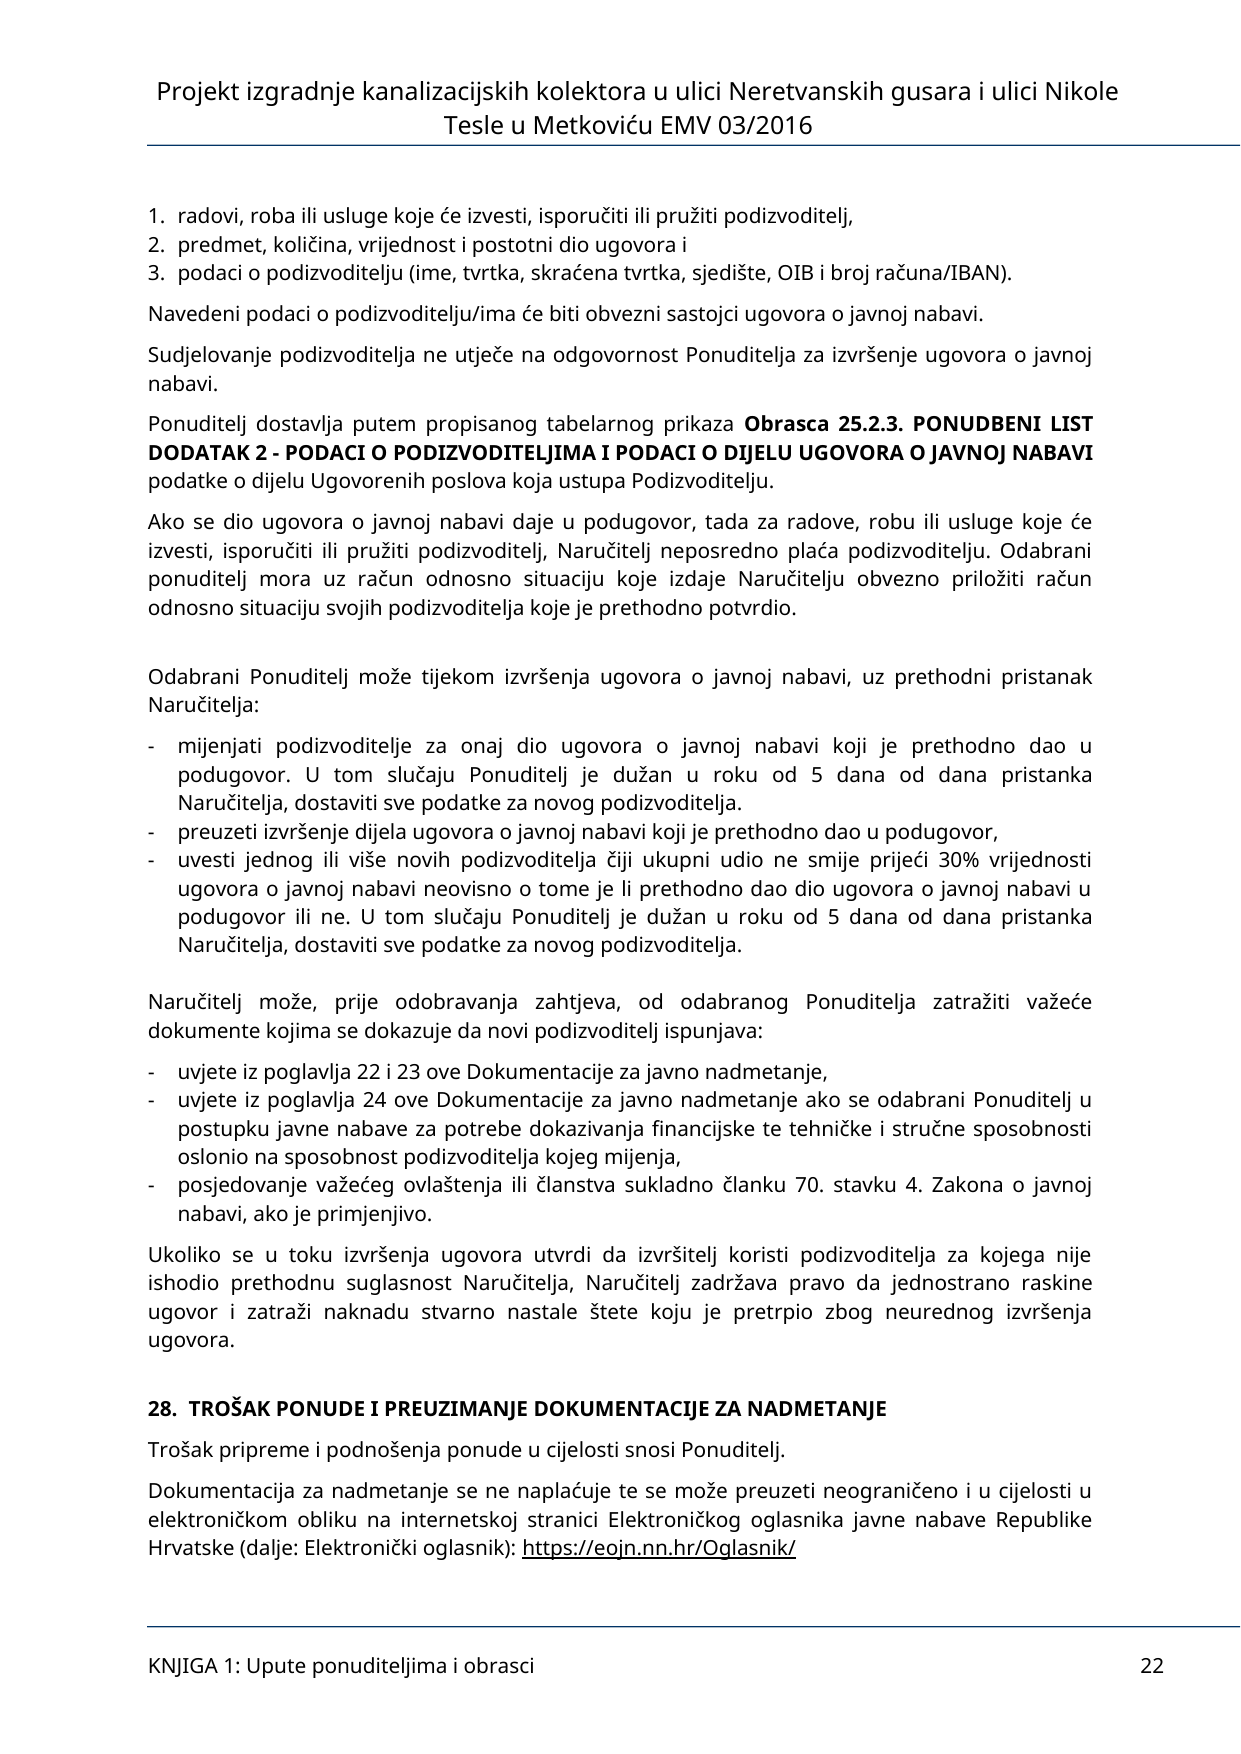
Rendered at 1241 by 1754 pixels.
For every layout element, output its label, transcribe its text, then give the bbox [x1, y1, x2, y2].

text 2. predmet, količina, vrijednost i postotni dio ugovora i [148, 230, 1053, 258]
text - mijenjati podizvoditelje za onaj dio ugovora o javnoj nabavi koji je prethodno dao u podugovor. U tom slučaju Ponuditelj je dužan u roku od 5 dana od dana pristanka Naručitelja, dostaviti sve podatke za novog podizvoditelja. [148, 731, 1094, 817]
list uvjete iz poglavlja 22 i 23 ove Dokumentacije za javno nadmetanje, [148, 1057, 1094, 1085]
text 1. radovi, roba ili usluge koje će izvesti, isporučiti ili pružiti podizvoditelj, [148, 201, 1053, 230]
list posjedovanje važećeg ovlaštenja ili članstva sukladno članku 70. stavku 4. Zakona o javnoj nabavi, ako je primjenjivo. [148, 1171, 1094, 1227]
text Ponuditelj dostavlja putem propisanog tabelarnog prikaza Obrasca 25.2.3. PONUDBENI LIST DODATAK 2 - PODACI O PODIZVODITELJIMA I PODACI O DIJELU UGOVORA O JAVNOJ NABAVI podatke o dijelu Ugovorenih poslova koja ustupa Podizvoditelju. [148, 409, 1094, 495]
text 3. podaci o podizvoditelju (ime, tvrtka, skraćena tvrtka, sjedište, OIB i broj računa/IBAN). [148, 258, 1053, 287]
text Ako se dio ugovora o javnoj nabavi daje u podugovor, tada za radove, robu ili usluge koje će izvesti, isporučiti ili pružiti podizvoditelj, Naručitelj neposredno plaća podizvoditelju. Odabrani ponuditelj mora uz račun odnosno situaciju koje izdaje Naručitelju obvezno priložiti račun odnosno situaciju svojih podizvoditelja koje je prethodno potvrdio. [148, 507, 1094, 621]
text Navedeni podaci o podizvoditelju/ima će biti obvezni sastojci ugovora o javnoj nabavi. [148, 299, 1094, 328]
picture [147, 1623, 1241, 1630]
text Sudjelovanje podizvoditelja ne utječe na odgovornost Ponuditelja za izvršenje ugovora o javnoj nabavi. [148, 340, 1094, 397]
text Ukoliko se u toku izvršenja ugovora utvrdi da izvršitelj koristi podizvoditelja za kojega nije ishodio prethodnu suglasnost Naručitelja, Naručitelj zadržava pravo da jednostrano raskine ugovor i zatraži naknadu stvarno nastale štete koju je pretrpio zbog neurednog izvršenja ugovora. [148, 1240, 1094, 1354]
text Trošak pripreme i podnošenja ponude u cijelosti snosi Ponuditelj. [148, 1436, 1094, 1464]
text - uvesti jednog ili više novih podizvoditelja čiji ukupni udio ne smije prijeći 30% vrijednosti ugovora o javnoj nabavi neovisno o tome je li prethodno dao dio ugovora o javnoj nabavi u podugovor ili ne. U tom slučaju Ponuditelj je dužan u roku od 5 dana od dana pristanka Naručitelja, dostaviti sve podatke za novog podizvoditelja. [148, 845, 1094, 959]
text Dokumentacija za nadmetanje se ne naplaćuje te se može preuzeti neograničeno i u cijelosti u elektroničkom obliku na internetskoj stranici Elektroničkog oglasnika javne nabave Republike Hrvatske (dalje: Elektronički oglasnik): https://eojn.nn.hr/Oglasnik/ [148, 1476, 1094, 1562]
text - preuzeti izvršenje dijela ugovora o javnoj nabavi koji je prethodno dao u podugovor, [148, 817, 1094, 845]
picture [147, 141, 1241, 149]
list uvjete iz poglavlja 24 ove Dokumentacije za javno nadmetanje ako se odabrani Ponuditelj u postupku javne nabave za potrebe dokazivanja financijske te tehničke i stručne sposobnosti oslonio na sposobnost podizvoditelja kojeg mijenja, [148, 1085, 1094, 1171]
text Odabrani Ponuditelj može tijekom izvršenja ugovora o javnoj nabavi, uz prethodni pristanak Naručitelja: [148, 662, 1094, 719]
text 28. Trošak ponude i preuzimanje dokumentacije za nadmetanje [148, 1394, 1093, 1423]
text Naručitelj može, prije odobravanja zahtjeva, od odabranog Ponuditelja zatražiti važeće dokumente kojima se dokazuje da novi podizvoditelj ispunjava: [148, 987, 1094, 1044]
